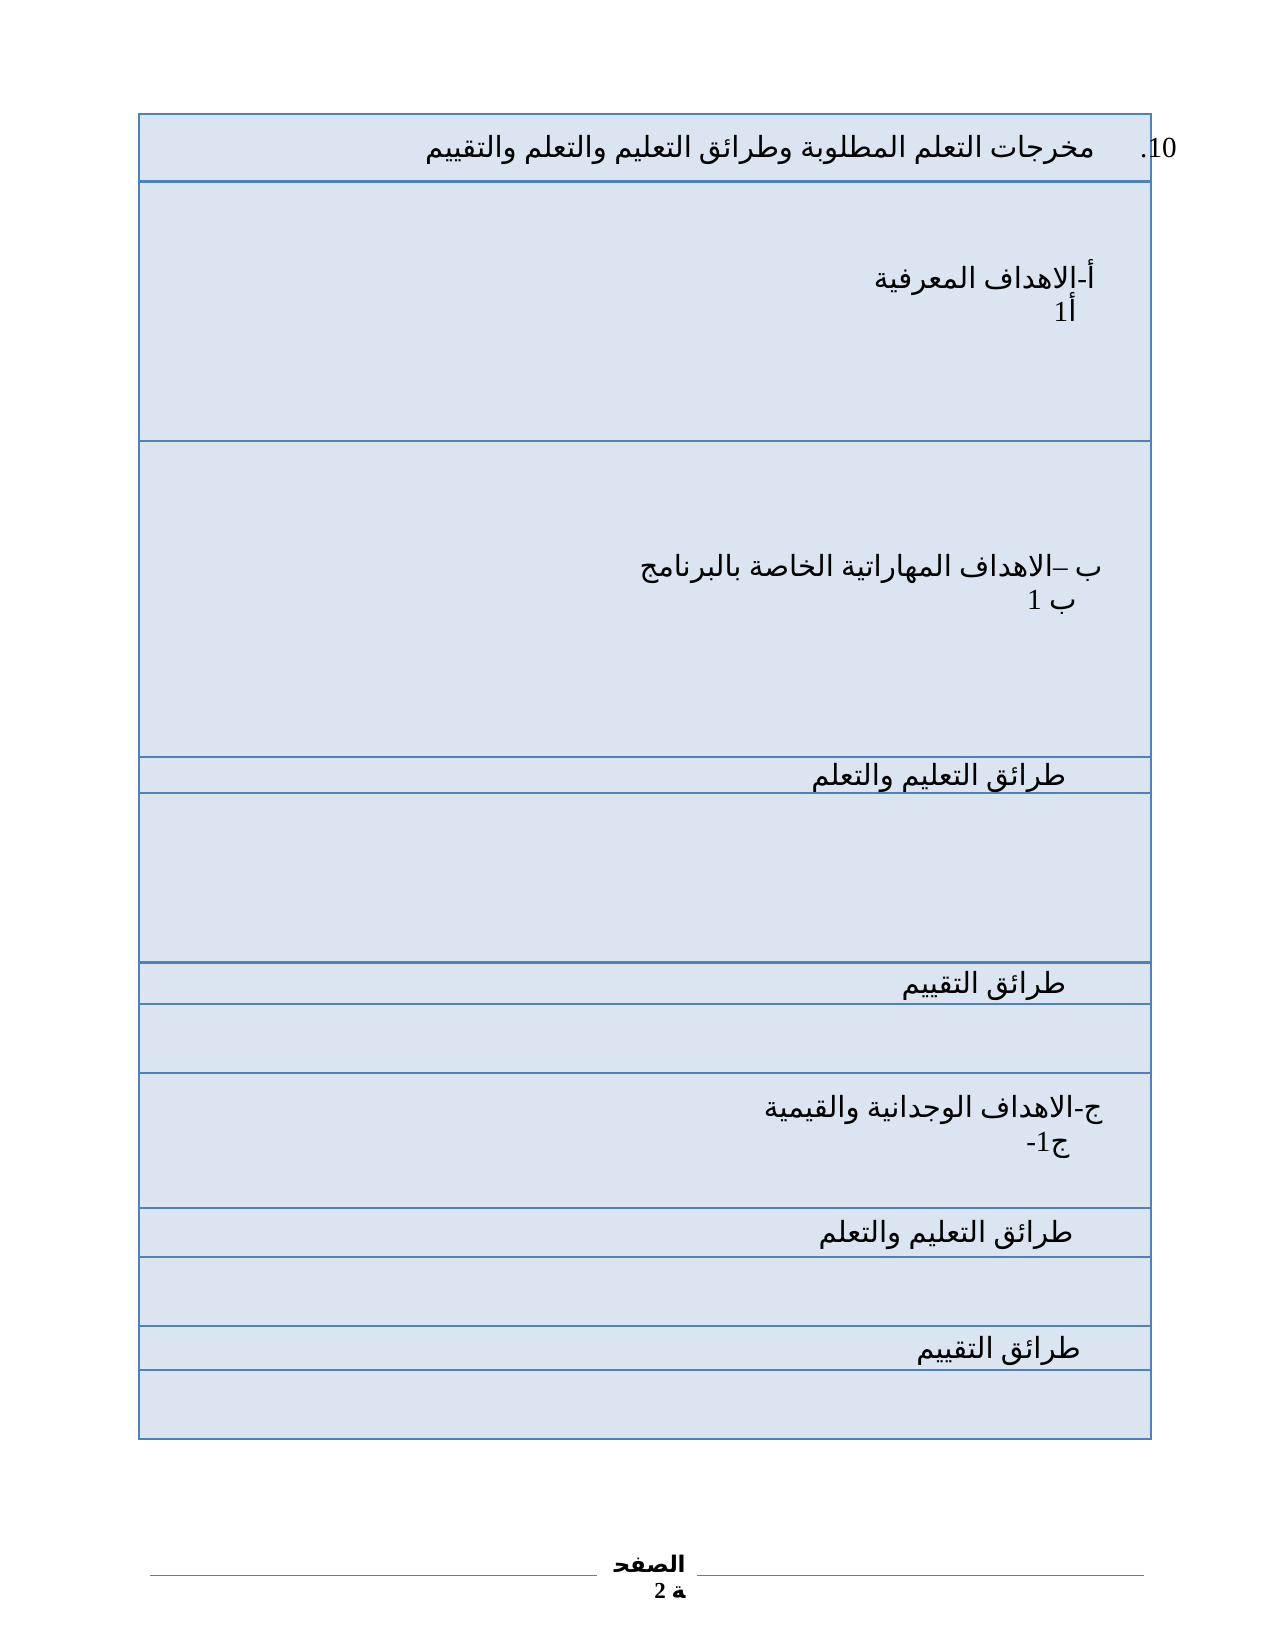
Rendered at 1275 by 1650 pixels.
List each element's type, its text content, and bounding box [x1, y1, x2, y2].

table_cell طرائق التعليم والتعلم [140, 758, 1150, 792]
table_cell [140, 1371, 1150, 1438]
table_cell طرائق التقييم [140, 964, 1150, 1003]
table_cell [140, 1005, 1150, 1072]
table_cell [140, 794, 1150, 961]
table_cell ب –الاهداف المهاراتية الخاصة بالبرنامج ب 1 [140, 442, 1150, 756]
table_cell طرائق التقييم [140, 1327, 1150, 1369]
table_cell طرائق التعليم والتعلم [140, 1209, 1150, 1256]
table_cell ج-الاهداف الوجدانية والقيمية ج1- [140, 1074, 1150, 1207]
table_header مخرجات التعلم المطلوبة وطرائق التعليم والتعلم والتقييم [140, 115, 1150, 180]
table_cell [140, 1258, 1150, 1325]
table_cell أ-الاهداف المعرفية أ1 [140, 183, 1150, 440]
